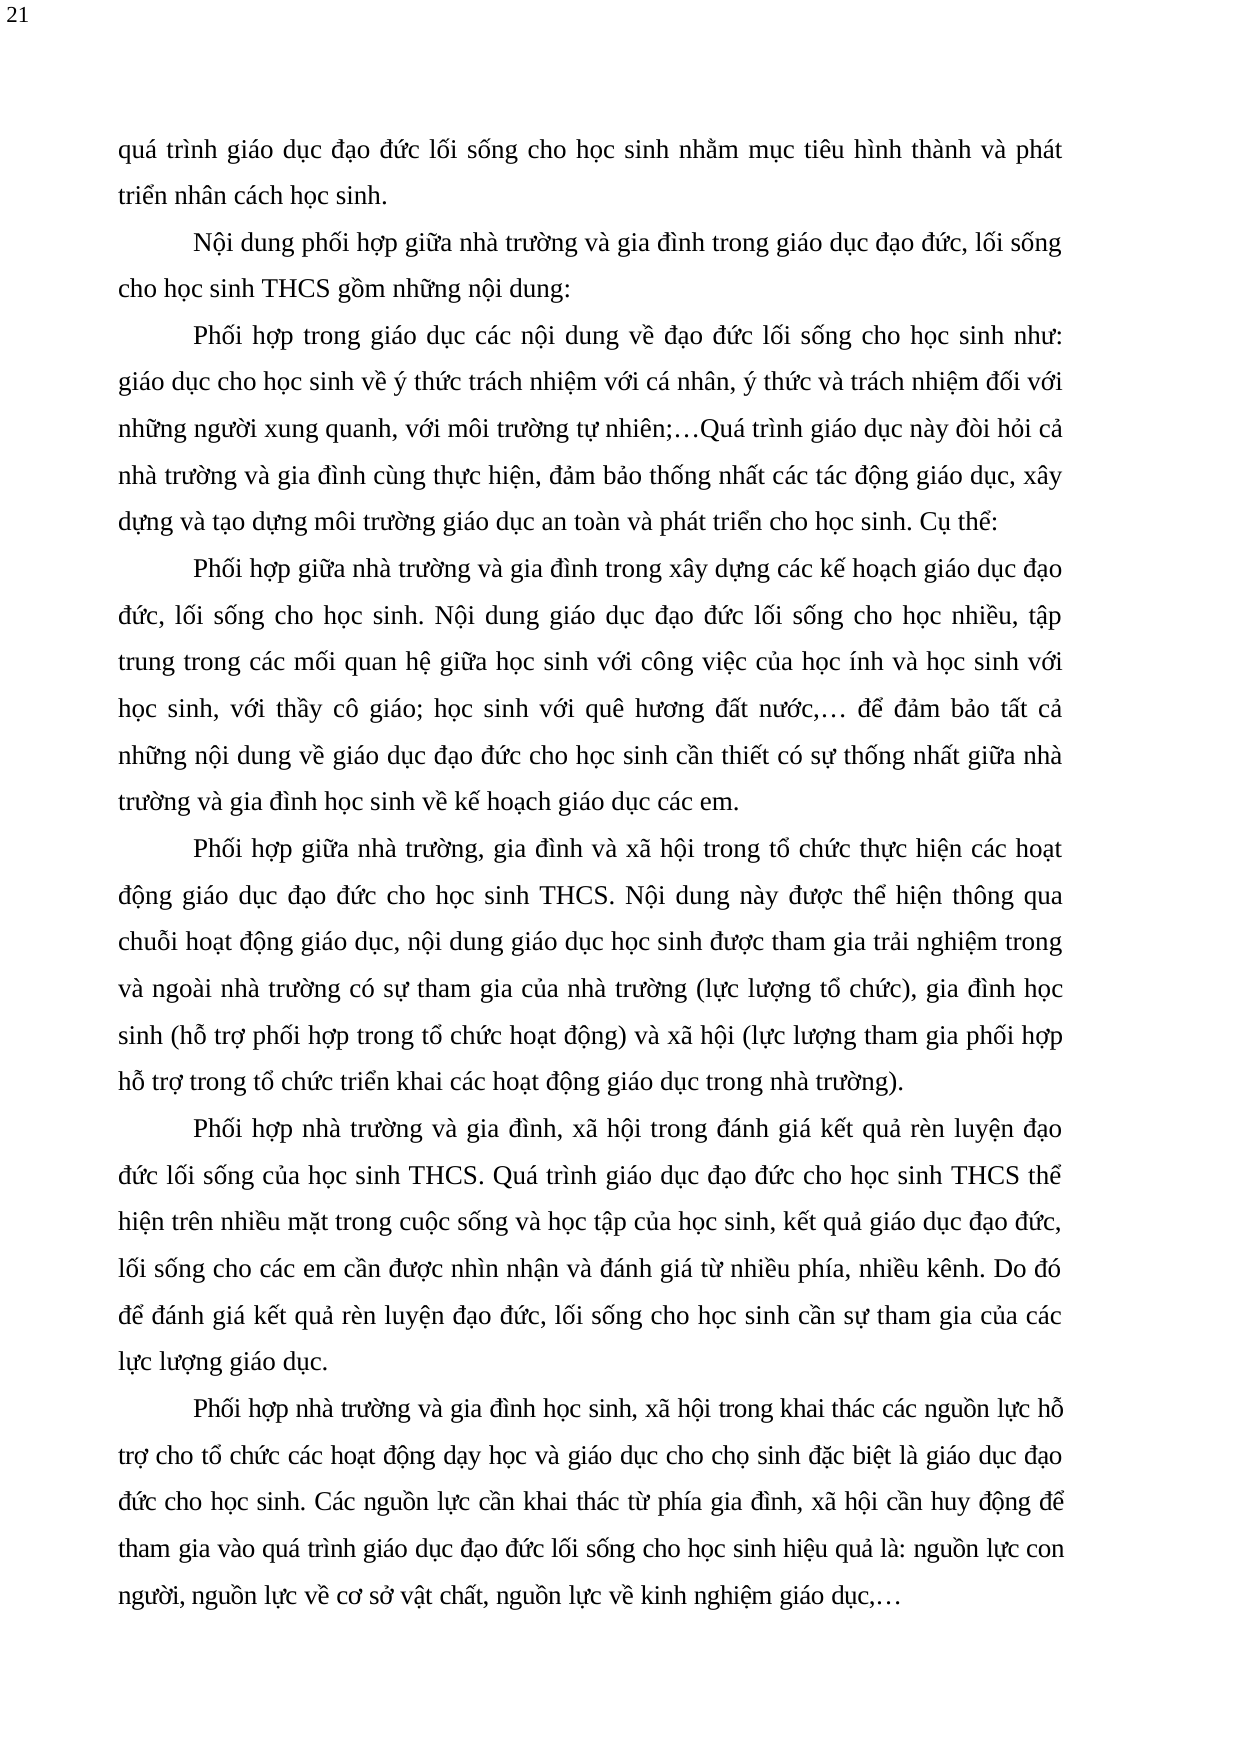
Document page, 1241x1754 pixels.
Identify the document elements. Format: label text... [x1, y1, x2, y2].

text Phối hợp nhà trường và gia đình, xã hội trong đánh giá kết quả rèn luyện đạo đức lối sống của học sinh THCS. Quá trình giáo dục đạo đức cho học sinh THCS thể hiện trên nhiều mặt trong cuộc sống và học tập của học sinh, kết quả giáo dục đạo đức, lối sống cho các em cần được nhìn nhận và đánh giá từ nhiều phía, nhiều kênh. Do đó để đánh giá kết quả rèn luyện đạo đức, lối sống cho học sinh cần sự tham gia của các lực lượng giáo dục. [118, 1112, 1064, 1377]
text Phối hợp giữa nhà trường, gia đình và xã hội trong tổ chức thực hiện các hoạt động giáo dục đạo đức cho học sinh THCS. Nội dung này được thể hiện thông qua chuỗi hoạt động giáo dục, nội dung giáo dục học sinh được tham gia trải nghiệm trong và ngoài nhà trường có sự tham gia của nhà trường (lực lượng tổ chức), gia đình học sinh (hỗ trợ phối hợp trong tổ chức hoạt động) và xã hội (lực lượng tham gia phối hợp hỗ trợ trong tổ chức triển khai các hoạt động giáo dục trong nhà trường). [118, 832, 1064, 1097]
text Nội dung phối hợp giữa nhà trường và gia đình trong giáo dục đạo đức, lối sống cho học sinh THCS gồm những nội dung: [118, 226, 1063, 303]
text Phối hợp giữa nhà trường và gia đình trong xây dựng các kế hoạch giáo dục đạo đức, lối sống cho học sinh. Nội dung giáo dục đạo đức lối sống cho học nhiều, tập trung trong các mối quan hệ giữa học sinh với công việc của học ính và học sinh với học sinh, với thầy cô giáo; học sinh với quê hương đất nước,… để đảm bảo tất cả những nội dung về giáo dục đạo đức cho học sinh cần thiết có sự thống nhất giữa nhà trường và gia đình học sinh về kế hoạch giáo dục các em. [118, 552, 1064, 817]
text Phối hợp trong giáo dục các nội dung về đạo đức lối sống cho học sinh như: giáo dục cho học sinh về ý thức trách nhiệm với cá nhân, ý thức và trách nhiệm đối với những người xung quanh, với môi trường tự nhiên;…Quá trình giáo dục này đòi hỏi cả nhà trường và gia đình cùng thực hiện, đảm bảo thống nhất các tác động giáo dục, xây dựng và tạo dựng môi trường giáo dục an toàn và phát triển cho học sinh. Cụ thể: [118, 319, 1064, 537]
text quá trình giáo dục đạo đức lối sống cho học sinh nhằm mục tiêu hình thành và phát triển nhân cách học sinh. [118, 133, 1064, 210]
text Phối hợp nhà trường và gia đình học sinh, xã hội trong khai thác các nguồn lực hỗ trợ cho tổ chức các hoạt động dạy học và giáo dục cho chọ sinh đặc biệt là giáo dục đạo đức cho học sinh. Các nguồn lực cần khai thác từ phía gia đình, xã hội cần huy động để tham gia vào quá trình giáo dục đạo đức lối sống cho học sinh hiệu quả là: nguồn lực con người, nguồn lực về cơ sở vật chất, nguồn lực về kinh nghiệm giáo dục,… [118, 1392, 1064, 1610]
